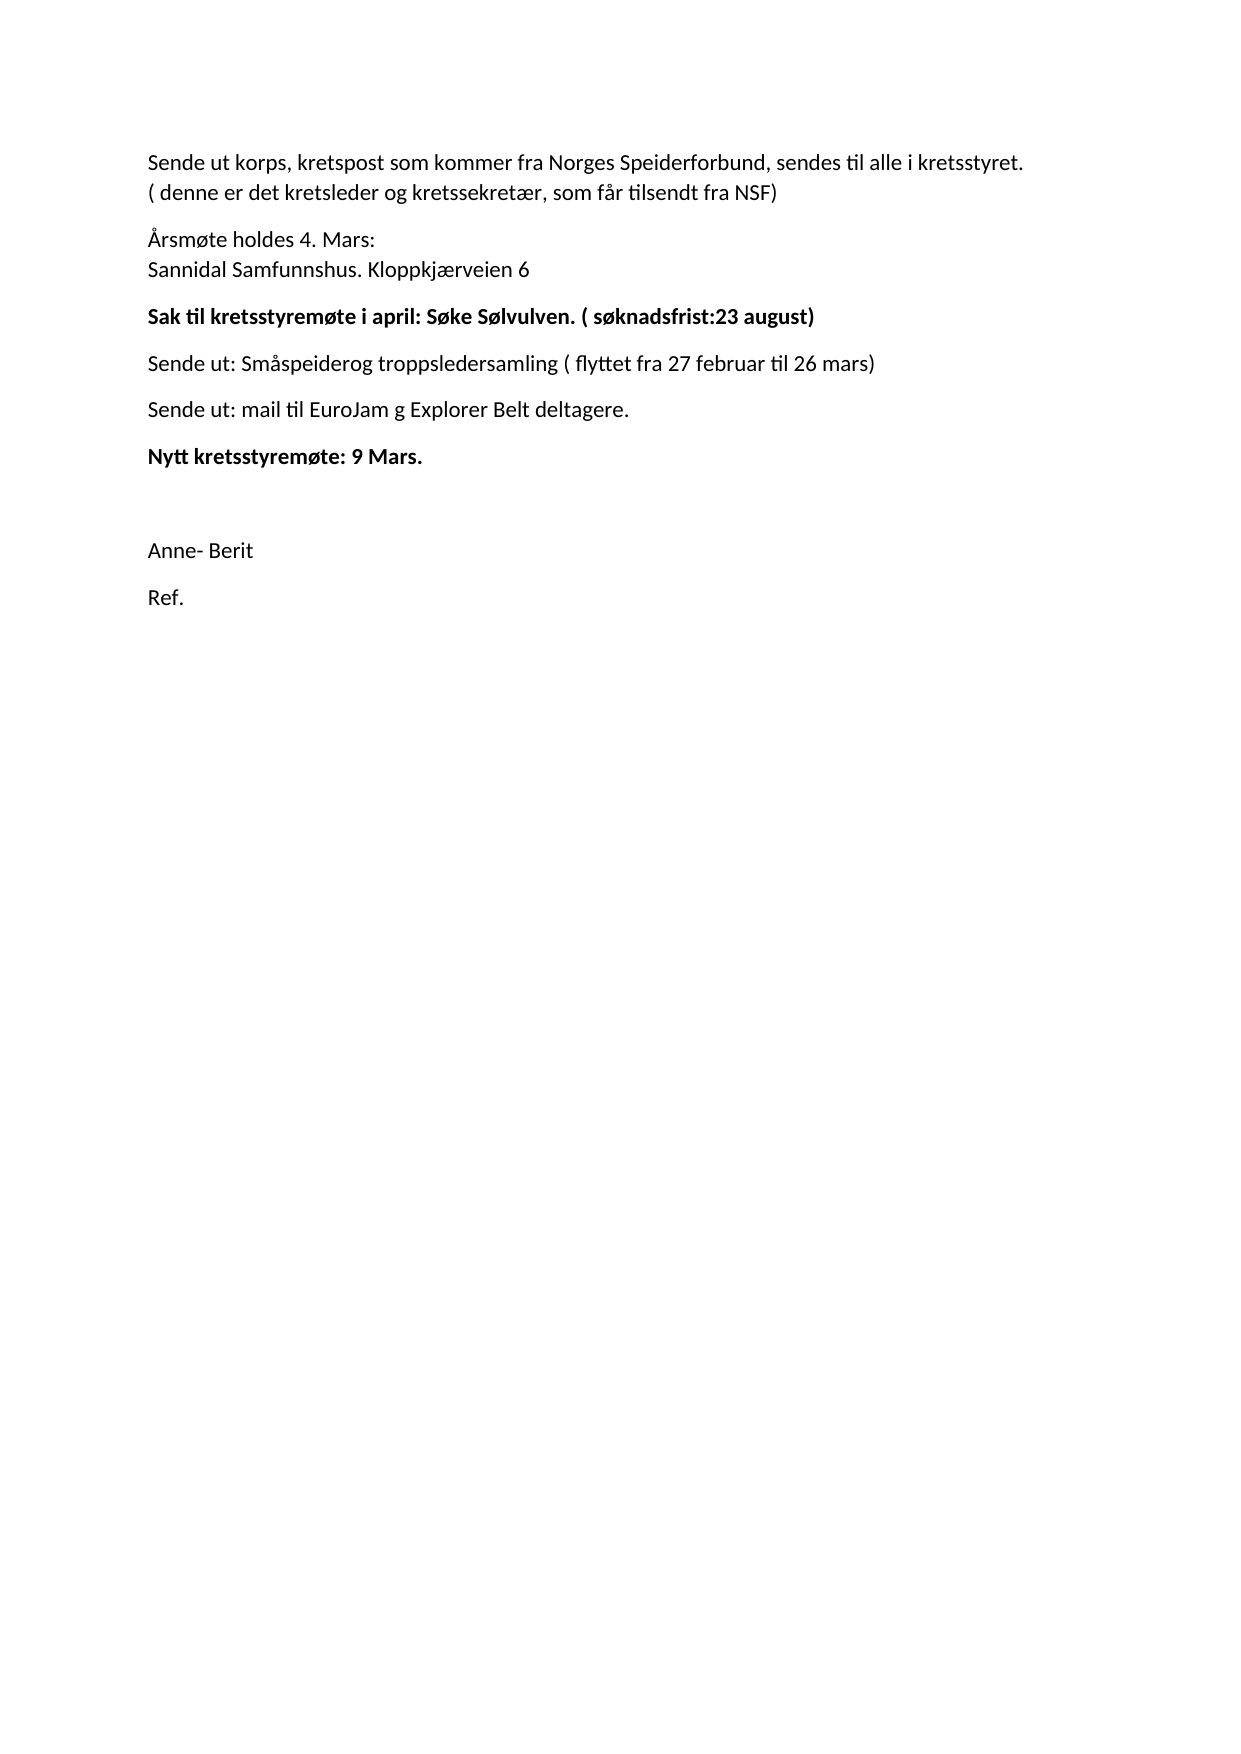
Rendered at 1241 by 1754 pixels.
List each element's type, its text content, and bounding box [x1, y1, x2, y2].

text Sende ut: Småspeiderog troppsledersamling ( flyttet fra 27 februar til 26 mars) [148, 349, 1093, 377]
text Ref. [148, 583, 1093, 611]
text Anne- Berit [148, 536, 1093, 564]
text Sak til kretsstyremøte i april: Søke Sølvulven. ( søknadsfrist:23 august) [148, 302, 1093, 330]
text Sende ut korps, kretspost som kommer fra Norges Speiderforbund, sendes til alle i kretsstyret. ( denne er det kretsleder og kretssekretær, som får tilsendt fra NSF) [148, 148, 1093, 206]
text Årsmøte holdes 4. Mars: Sannidal Samfunnshus. Kloppkjærveien 6 [148, 225, 1093, 283]
text Sende ut: mail til EuroJam g Explorer Belt deltagere. [148, 396, 1093, 423]
text Nytt kretsstyremøte: 9 Mars. [148, 442, 1093, 470]
